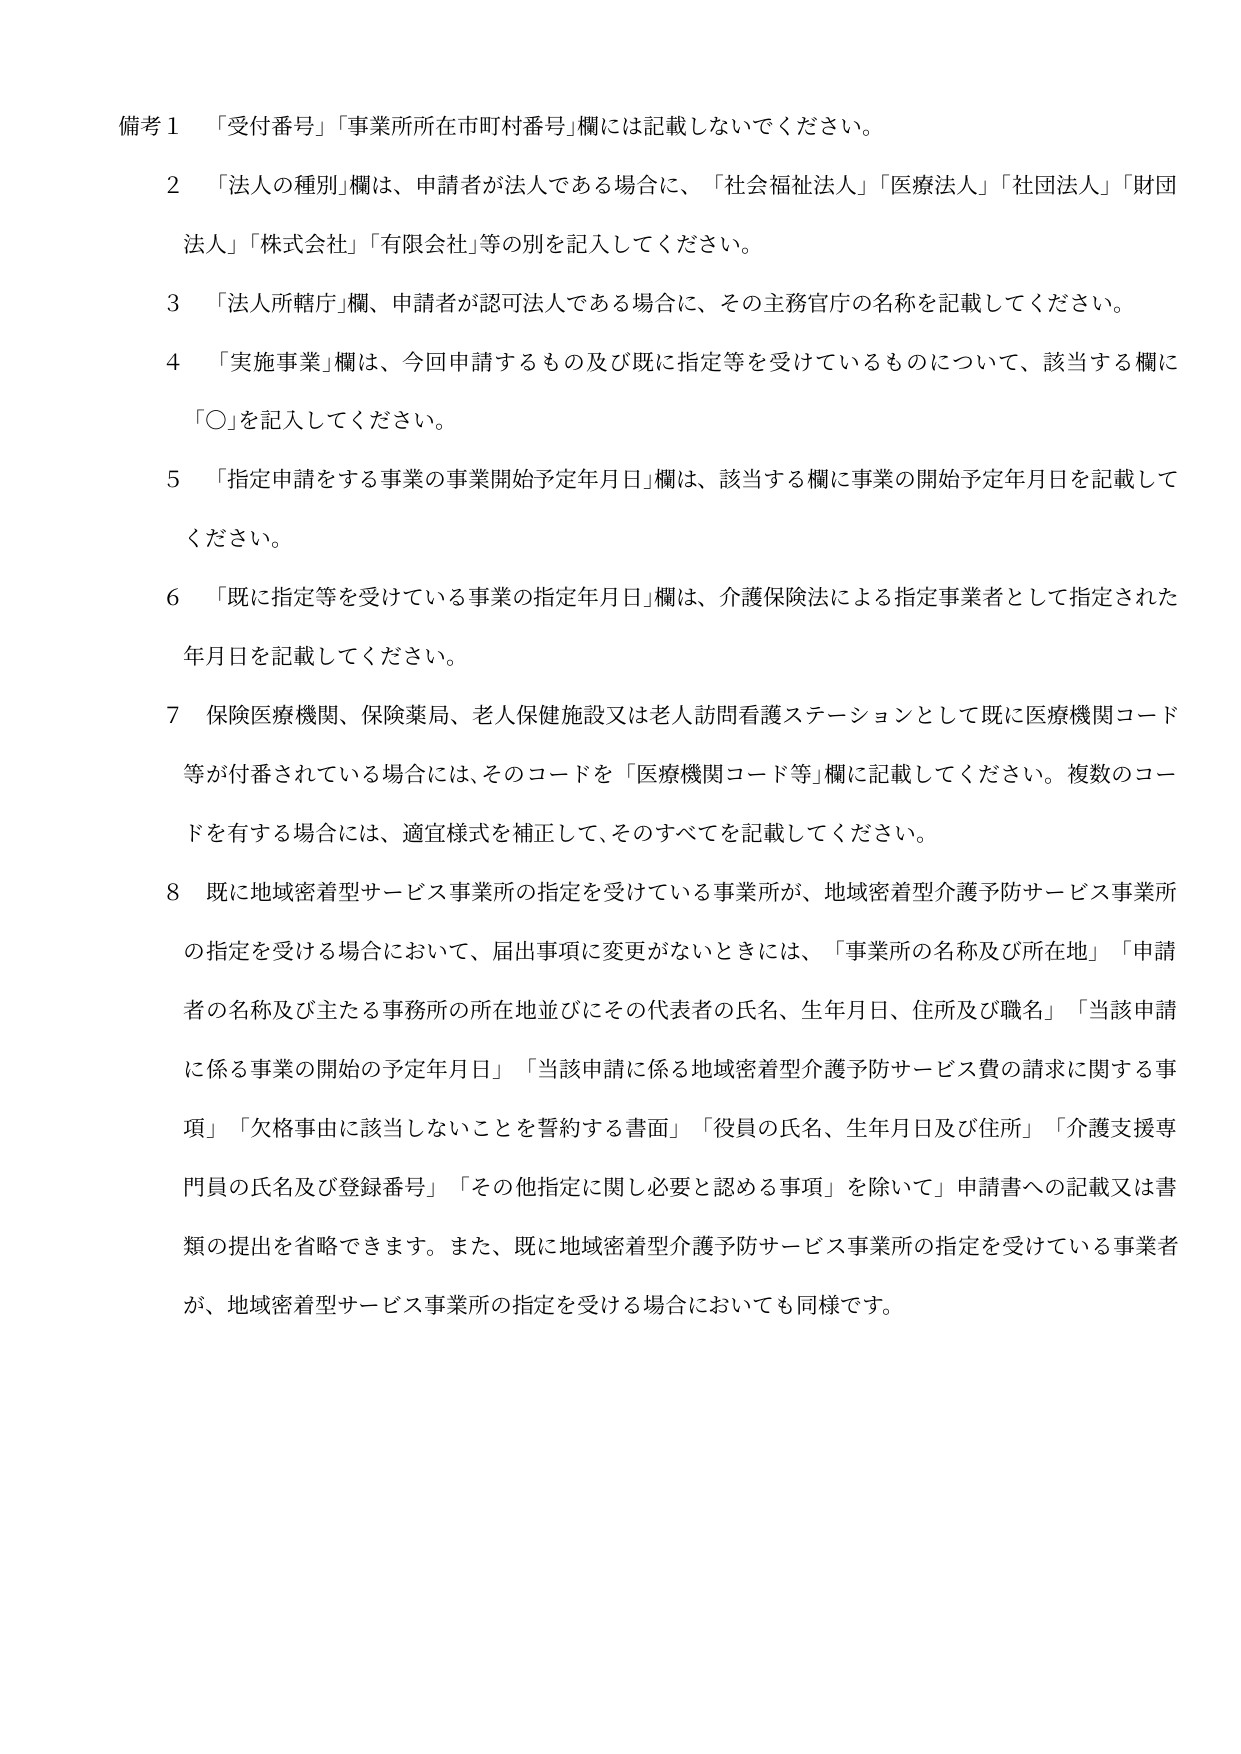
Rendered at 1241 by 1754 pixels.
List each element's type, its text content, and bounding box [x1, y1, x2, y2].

text ３ 「法人所轄庁｣欄、申請者が認可法人である場合に、その主務官庁の名称を記載してください。 [162, 272, 1181, 331]
text ６ 「既に指定等を受けている事業の指定年月日｣欄は、介護保険法による指定事業者として指定された年月日を記載してください。 [162, 567, 1181, 685]
text 備考１ 「受付番号｣「事業所所在市町村番号｣欄には記載しないでください。 [118, 95, 1181, 154]
text ５ 「指定申請をする事業の事業開始予定年月日｣欄は、該当する欄に事業の開始予定年月日を記載してください。 [162, 449, 1181, 567]
text ８ 既に地域密着型サービス事業所の指定を受けている事業所が、地域密着型介護予防サービス事業所の指定を受ける場合において、届出事項に変更がないときには、「事業所の名称及び所在地」「申請者の名称及び主たる事務所の所在地並びにその代表者の氏名、生年月日、住所及び職名」「当該申請に係る事業の開始の予定年月日」「当該申請に係る地域密着型介護予防サービス費の請求に関する事項」「欠格事由に該当しないことを誓約する書面」「役員の氏名、生年月日及び住所」「介護支援専門員の氏名及び登録番号」「その他指定に関し必要と認める事項」を除いて」申請書への記載又は書類の提出を省略できます。また、既に地域密着型介護予防サービス事業所の指定を受けている事業者が、地域密着型サービス事業所の指定を受ける場合においても同様です。 [162, 862, 1181, 1333]
text ２ 「法人の種別｣欄は、申請者が法人である場合に、「社会福祉法人｣「医療法人｣「社団法人｣「財団法人｣「株式会社｣「有限会社｣等の別を記入してください｡ [162, 154, 1181, 272]
text ７ 保険医療機関、保険薬局、老人保健施設又は老人訪問看護ステーションとして既に医療機関コード等が付番されている場合には､そのコードを「医療機関コード等｣欄に記載してください。複数のコードを有する場合には、適宜様式を補正して､そのすべてを記載してください。 [162, 685, 1181, 862]
text ４ 「実施事業｣欄は、今回申請するもの及び既に指定等を受けているものについて、該当する欄に「○｣を記入してください。 [162, 331, 1181, 449]
